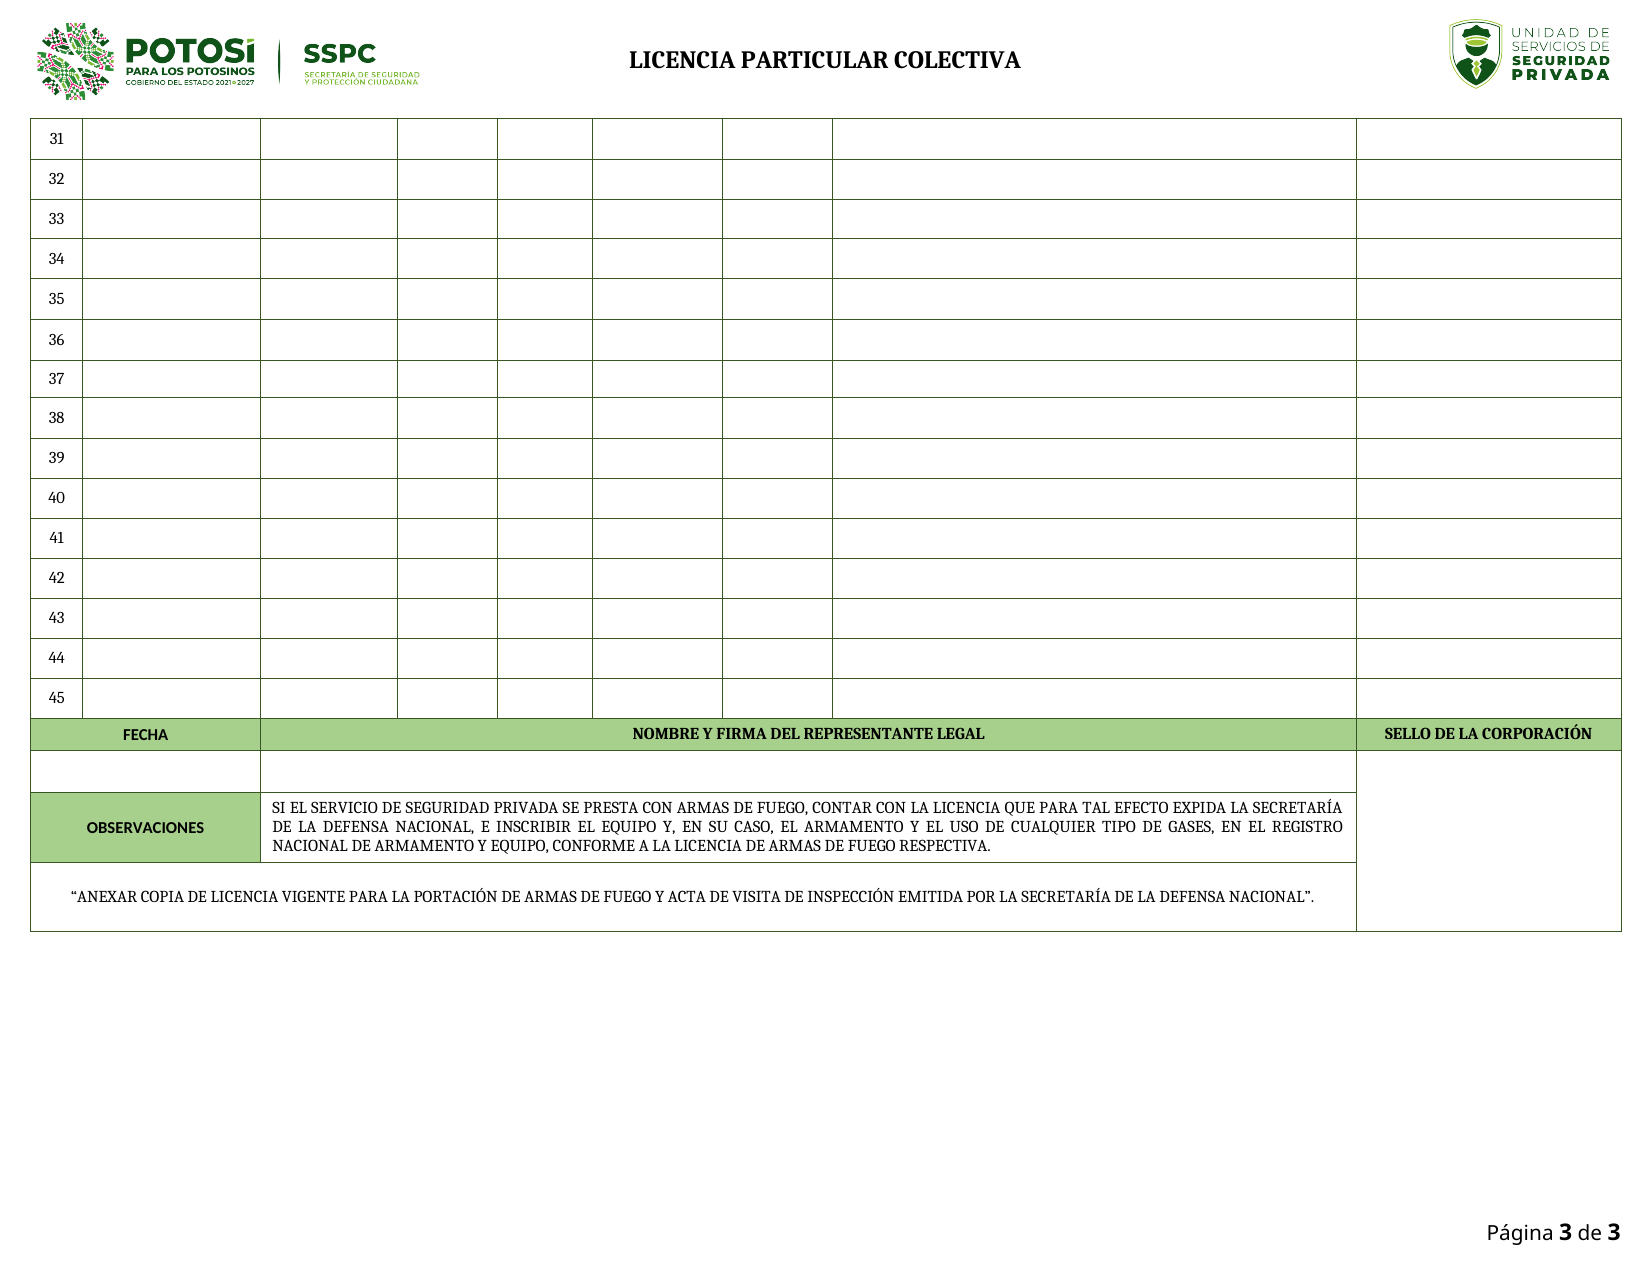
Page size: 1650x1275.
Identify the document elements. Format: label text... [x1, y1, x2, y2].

table_cell [261, 119, 397, 159]
table_cell [1357, 119, 1621, 159]
table_cell NOMBRE Y FIRMA DEL REPRESENTANTE LEGAL [261, 719, 1356, 750]
table_cell [31, 751, 260, 792]
table_cell [261, 439, 397, 478]
table_cell [83, 200, 260, 238]
table_cell [593, 361, 722, 397]
table_cell [723, 679, 832, 718]
table_cell [398, 599, 497, 638]
table_cell [1357, 398, 1621, 438]
table_cell [1357, 439, 1621, 478]
table_cell [593, 279, 722, 318]
table_cell [1357, 751, 1621, 931]
table_cell [83, 599, 260, 638]
table_cell [83, 119, 260, 159]
table_cell [398, 519, 497, 558]
table_cell SELLO DE LA CORPORACIÓN [1357, 719, 1621, 750]
table_cell “ANEXAR COPIA DE LICENCIA VIGENTE PARA LA PORTACIÓN DE ARMAS DE FUEGO Y ACTA DE VISITA DE INSPECCIÓN EMITIDA POR LA SECRETARÍA DE LA DEFENSA NACIONAL”. [31, 863, 1356, 931]
table_cell [833, 639, 1356, 678]
table_cell [833, 239, 1356, 278]
table_cell [261, 599, 397, 638]
table_cell 31 [31, 119, 82, 159]
table_cell [83, 439, 260, 478]
table_cell [593, 320, 722, 360]
table_cell [593, 239, 722, 278]
table_cell [261, 279, 397, 318]
table_cell [1357, 320, 1621, 360]
table_cell 32 [31, 160, 82, 199]
picture [1444, 15, 1615, 93]
table_cell [261, 679, 397, 718]
table_cell [83, 559, 260, 598]
table_cell [1357, 239, 1621, 278]
table_cell [723, 200, 832, 238]
table_cell [833, 599, 1356, 638]
table_cell [83, 320, 260, 360]
table_cell [833, 479, 1356, 518]
table_cell [833, 361, 1356, 397]
table_cell [83, 160, 260, 199]
table_cell [498, 160, 592, 199]
table_cell [593, 679, 722, 718]
table_cell [498, 239, 592, 278]
table_cell [723, 398, 832, 438]
table_cell [498, 439, 592, 478]
table_cell [833, 320, 1356, 360]
table_cell [833, 119, 1356, 159]
table_cell [498, 320, 592, 360]
table_cell OBSERVACIONES [31, 793, 260, 862]
table_cell [593, 599, 722, 638]
table_cell [1357, 679, 1621, 718]
table_cell [398, 320, 497, 360]
table_cell [593, 119, 722, 159]
table_cell [498, 361, 592, 397]
table_cell SI EL SERVICIO DE SEGURIDAD PRIVADA SE PRESTA CON ARMAS DE FUEGO, CONTAR CON LA LICENCIA QUE PARA TAL EFECTO EXPIDA LA SECRETARÍA DE LA DEFENSA NACIONAL, E INSCRIBIR EL EQUIPO Y, EN SU CASO, EL ARMAMENTO Y EL USO DE CUALQUIER TIPO DE GASES, EN EL REGISTRO NACIONAL DE ARMAMENTO Y EQUIPO, CONFORME A LA LICENCIA DE ARMAS DE FUEGO RESPECTIVA. [261, 793, 1356, 862]
table_cell [593, 479, 722, 518]
table_cell [723, 279, 832, 318]
table_cell [833, 519, 1356, 558]
table_cell [261, 200, 397, 238]
table_cell 34 [31, 239, 82, 278]
table_cell [833, 439, 1356, 478]
table_cell [498, 679, 592, 718]
table_cell [833, 398, 1356, 438]
table_cell [1357, 519, 1621, 558]
table_cell 40 [31, 479, 82, 518]
table_cell [83, 398, 260, 438]
table_cell [1357, 559, 1621, 598]
table_cell [261, 479, 397, 518]
table_cell [833, 200, 1356, 238]
table_cell [498, 599, 592, 638]
table_cell 43 [31, 599, 82, 638]
table_cell 37 [31, 361, 82, 397]
table_cell [261, 398, 397, 438]
table_cell [261, 160, 397, 199]
table_cell [398, 200, 497, 238]
table_cell [398, 398, 497, 438]
table_cell [593, 519, 722, 558]
table_cell [83, 679, 260, 718]
table_cell [723, 320, 832, 360]
table_cell [723, 639, 832, 678]
table_cell [83, 639, 260, 678]
table_cell [261, 751, 1356, 792]
table_cell [593, 639, 722, 678]
table_cell [723, 479, 832, 518]
table_cell [498, 279, 592, 318]
table_cell 41 [31, 519, 82, 558]
table_cell [593, 559, 722, 598]
table_cell 39 [31, 439, 82, 478]
table_cell [833, 279, 1356, 318]
table_cell [723, 119, 832, 159]
table_cell [261, 639, 397, 678]
picture [29, 17, 424, 105]
table_cell [1357, 160, 1621, 199]
table_cell [723, 559, 832, 598]
table_cell [723, 599, 832, 638]
table_cell [398, 160, 497, 199]
table_cell [723, 239, 832, 278]
table_cell FECHA [31, 719, 260, 750]
table_cell [83, 279, 260, 318]
table_cell [398, 239, 497, 278]
table_cell [398, 119, 497, 159]
table_cell [261, 361, 397, 397]
table_cell [593, 439, 722, 478]
table_cell [1357, 200, 1621, 238]
table_cell [261, 239, 397, 278]
table_cell [833, 559, 1356, 598]
table_cell 45 [31, 679, 82, 718]
table_cell [498, 559, 592, 598]
table_cell 33 [31, 200, 82, 238]
table_cell [498, 398, 592, 438]
table_cell [593, 200, 722, 238]
table_cell [833, 679, 1356, 718]
table_cell [1357, 361, 1621, 397]
table_cell [498, 519, 592, 558]
table_cell [833, 160, 1356, 199]
table_cell [1357, 279, 1621, 318]
table_cell [83, 239, 260, 278]
table_cell 35 [31, 279, 82, 318]
table_cell [723, 439, 832, 478]
table_cell [1357, 639, 1621, 678]
table_cell [261, 519, 397, 558]
table_cell [261, 559, 397, 598]
table_cell 44 [31, 639, 82, 678]
table_cell 36 [31, 320, 82, 360]
table_cell [398, 439, 497, 478]
table_cell 42 [31, 559, 82, 598]
table_cell [398, 279, 497, 318]
table_cell [593, 398, 722, 438]
table_cell [723, 519, 832, 558]
table_cell [83, 361, 260, 397]
table_cell [1357, 479, 1621, 518]
table_cell [723, 160, 832, 199]
table_cell [498, 119, 592, 159]
table_cell [398, 679, 497, 718]
table_cell [723, 361, 832, 397]
table_cell [398, 639, 497, 678]
table_cell [593, 160, 722, 199]
table_cell [498, 479, 592, 518]
table_cell [398, 479, 497, 518]
table_cell [498, 639, 592, 678]
table_cell [498, 200, 592, 238]
table_cell [83, 519, 260, 558]
table_cell 38 [31, 398, 82, 438]
table_cell [398, 559, 497, 598]
table_cell [261, 320, 397, 360]
table_cell [83, 479, 260, 518]
table_cell [1357, 599, 1621, 638]
table_cell [398, 361, 497, 397]
